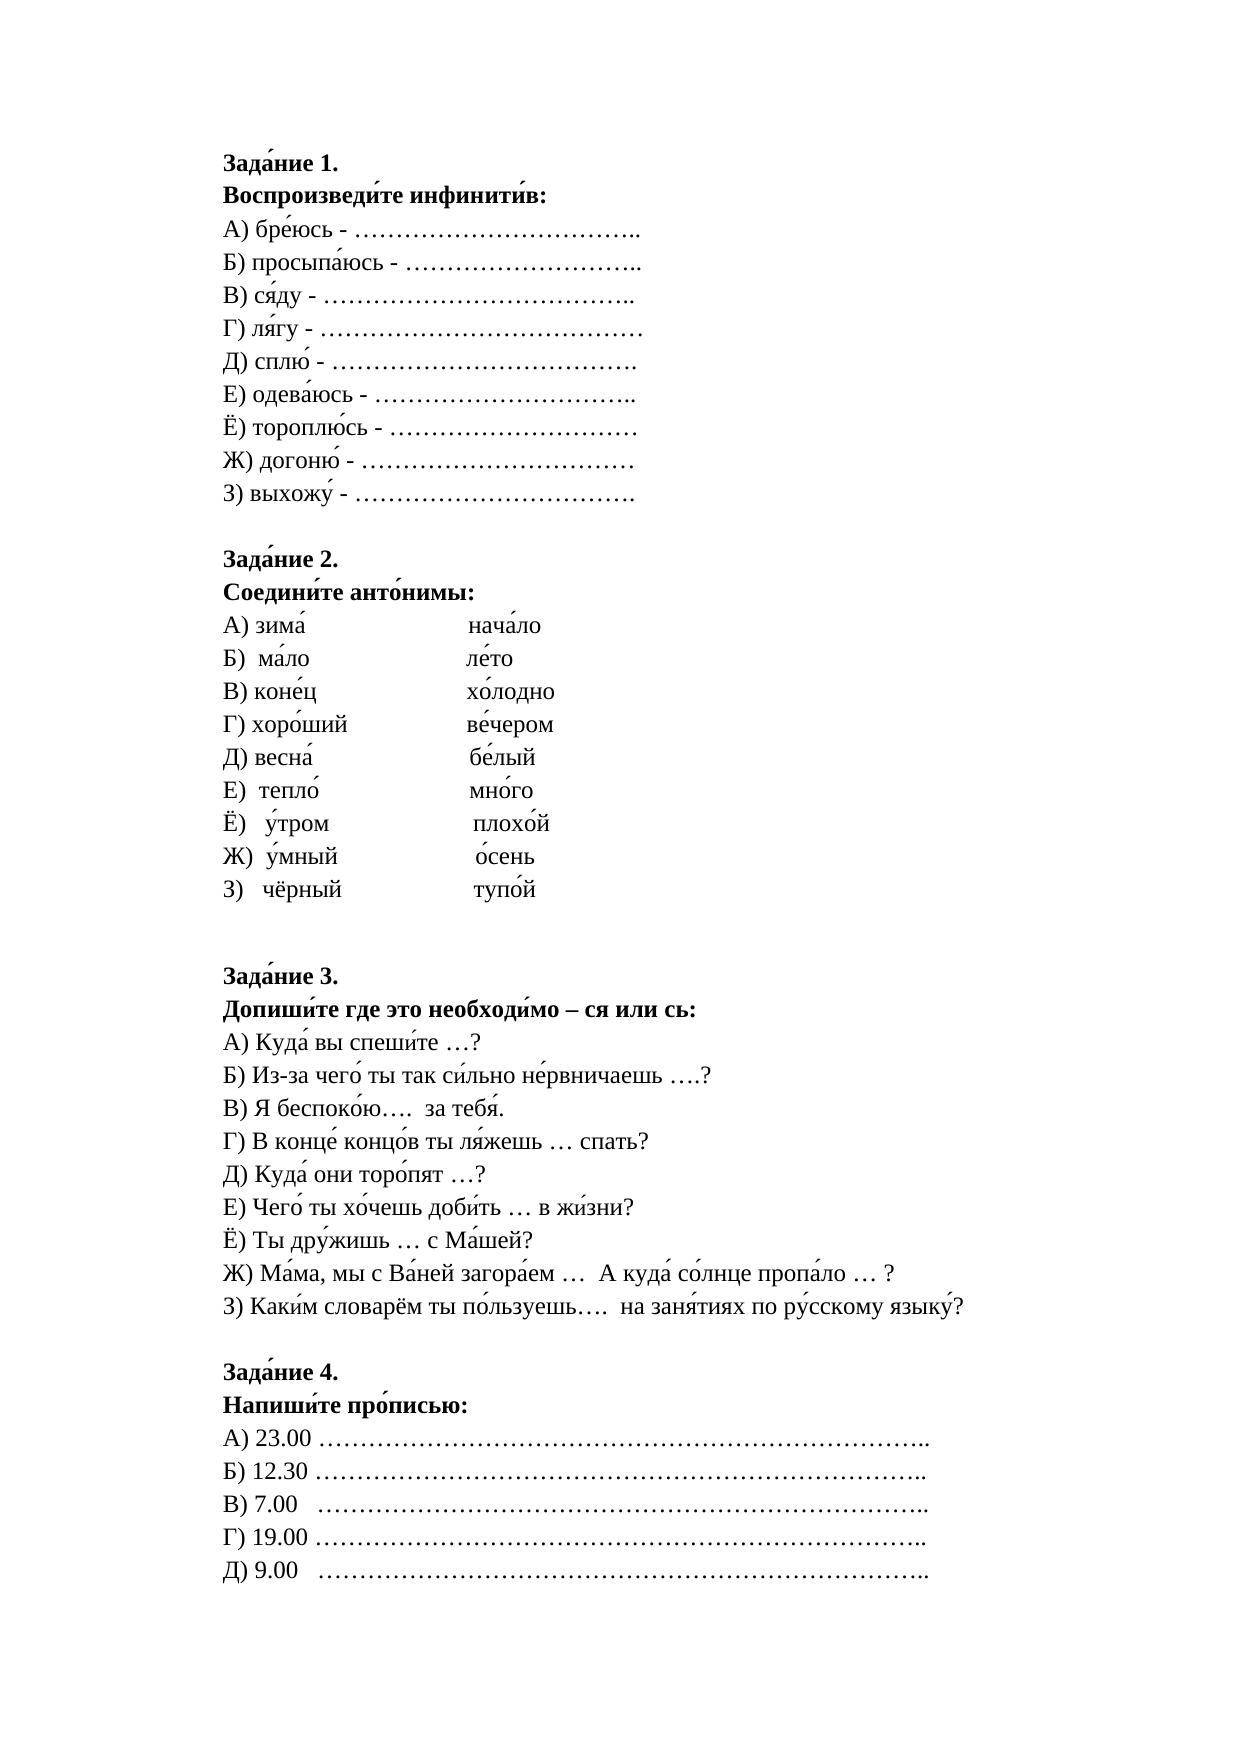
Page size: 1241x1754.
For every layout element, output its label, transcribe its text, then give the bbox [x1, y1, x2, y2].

list Д) 9.00 ……………………………………………………………….. [223, 1555, 1093, 1584]
text А) бре́юсь - …………………………….. [223, 214, 1093, 242]
list Г) 19.00 ……………………………………………………………….. [223, 1522, 1093, 1551]
list Зада́ние 3. [223, 961, 1093, 990]
text Ж) догоню́ - …………………………… [223, 445, 1093, 473]
text З) чёрный тупо́й [223, 874, 1093, 903]
list З) Каки́м словарём ты по́льзуешь…. на заня́тиях по ру́сскому языку́? [223, 1291, 1093, 1320]
text А) зима́ нача́ло [223, 610, 1093, 639]
text Д) весна́ бе́лый [223, 742, 1093, 771]
text Г) ля́гу - ………………………………… [223, 313, 1093, 341]
list Допиши́те где это необходи́мо – ся или сь: [223, 994, 1093, 1023]
text Ё) тороплю́сь - ………………………… [223, 412, 1093, 441]
list Г) В конце́ концо́в ты ля́жешь … спать? [223, 1126, 1093, 1155]
list Д) Куда́ они торо́пят …? [223, 1159, 1093, 1188]
text Соедини́те анто́нимы: [223, 577, 1093, 606]
list А) 23.00 ……………………………………………………………….. [223, 1423, 1093, 1452]
text В) коне́ц хо́лодно [223, 676, 1093, 705]
list Ж) Ма́ма, мы с Ва́ней загора́ем … А куда́ со́лнце пропа́ло … ? [223, 1258, 1093, 1287]
list В) Я беспоко́ю…. за тебя́. [223, 1093, 1093, 1122]
text Зада́ние 2. [223, 544, 1093, 573]
text Б) ма́ло ле́то [223, 643, 1093, 672]
text Ж) у́мный о́сень [223, 841, 1093, 870]
list Зада́ние 4. [223, 1357, 1093, 1386]
text Г) хоро́ший ве́чером [223, 709, 1093, 738]
list Ё) Ты дру́жишь … с Ма́шей? [223, 1225, 1093, 1254]
text Зада́ние 1. [223, 148, 1093, 176]
list В) 7.00 ……………………………………………………………….. [223, 1489, 1093, 1518]
text В) ся́ду - ……………………………….. [223, 280, 1093, 308]
text Е) тепло́ мно́го [223, 775, 1093, 804]
list Напиши́те про́писью: [223, 1390, 1093, 1419]
list А) Куда́ вы спеши́те …? [223, 1027, 1093, 1056]
list Е) Чего́ ты хо́чешь доби́ть … в жи́зни? [223, 1192, 1093, 1221]
text Д) сплю́ - ………………………………. [223, 346, 1093, 374]
text Ё) у́тром плохо́й [223, 808, 1093, 837]
text Б) просыпа́юсь - ……………………….. [223, 247, 1093, 275]
text Воспроизведи́те инфинити́в: [223, 181, 1093, 209]
text Е) одева́юсь - ………………………….. [223, 379, 1093, 407]
list Б) Из-за чего́ ты так си́льно не́рвничаешь ….? [223, 1060, 1093, 1089]
text З) выхожу́ - ……………………………. [223, 478, 1093, 507]
list Б) 12.30 ……………………………………………………………….. [223, 1456, 1093, 1485]
